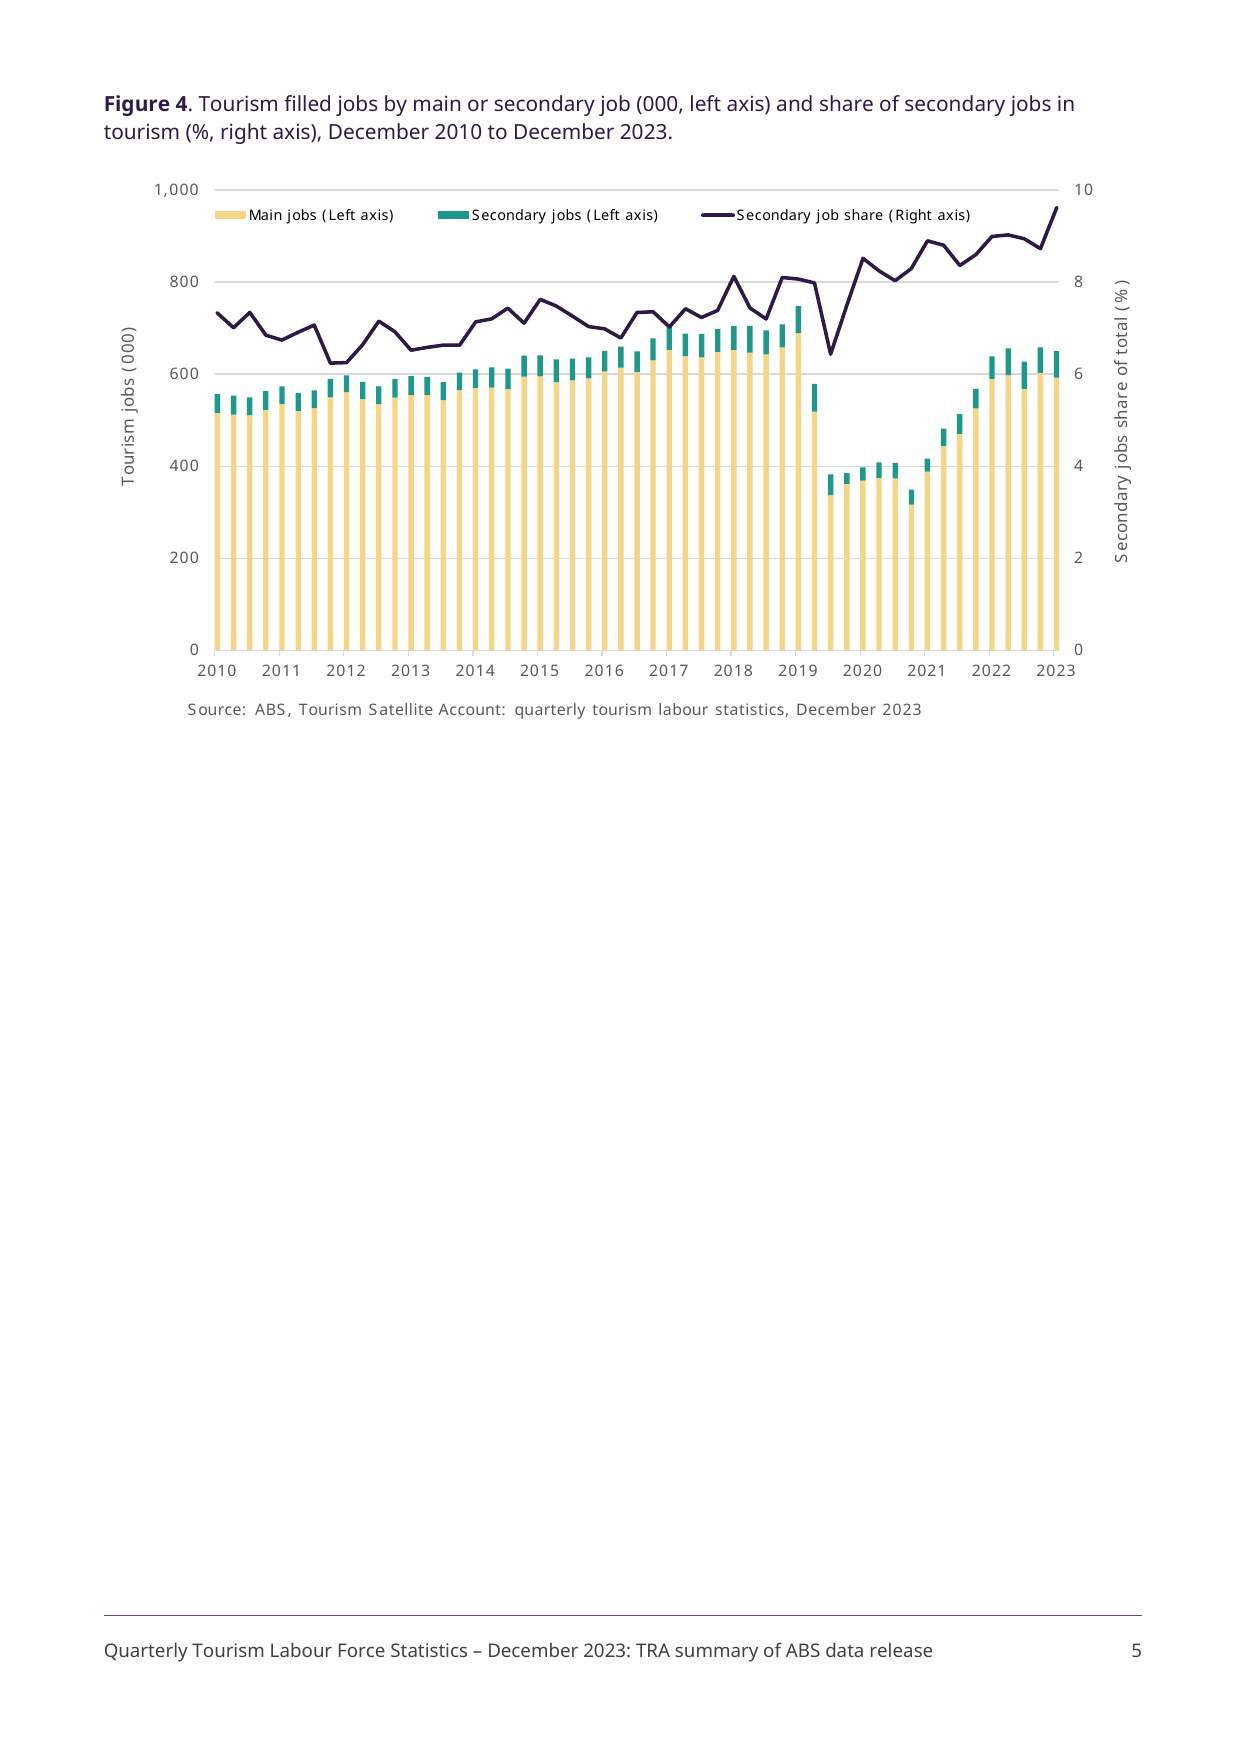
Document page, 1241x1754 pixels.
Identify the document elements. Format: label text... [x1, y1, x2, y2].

text Figure 4. Tourism filled jobs by main or secondary job (000, left axis) and share of secondary jobs in tourism (%, right axis), December 2010 to December 2023. [103, 89, 1142, 756]
